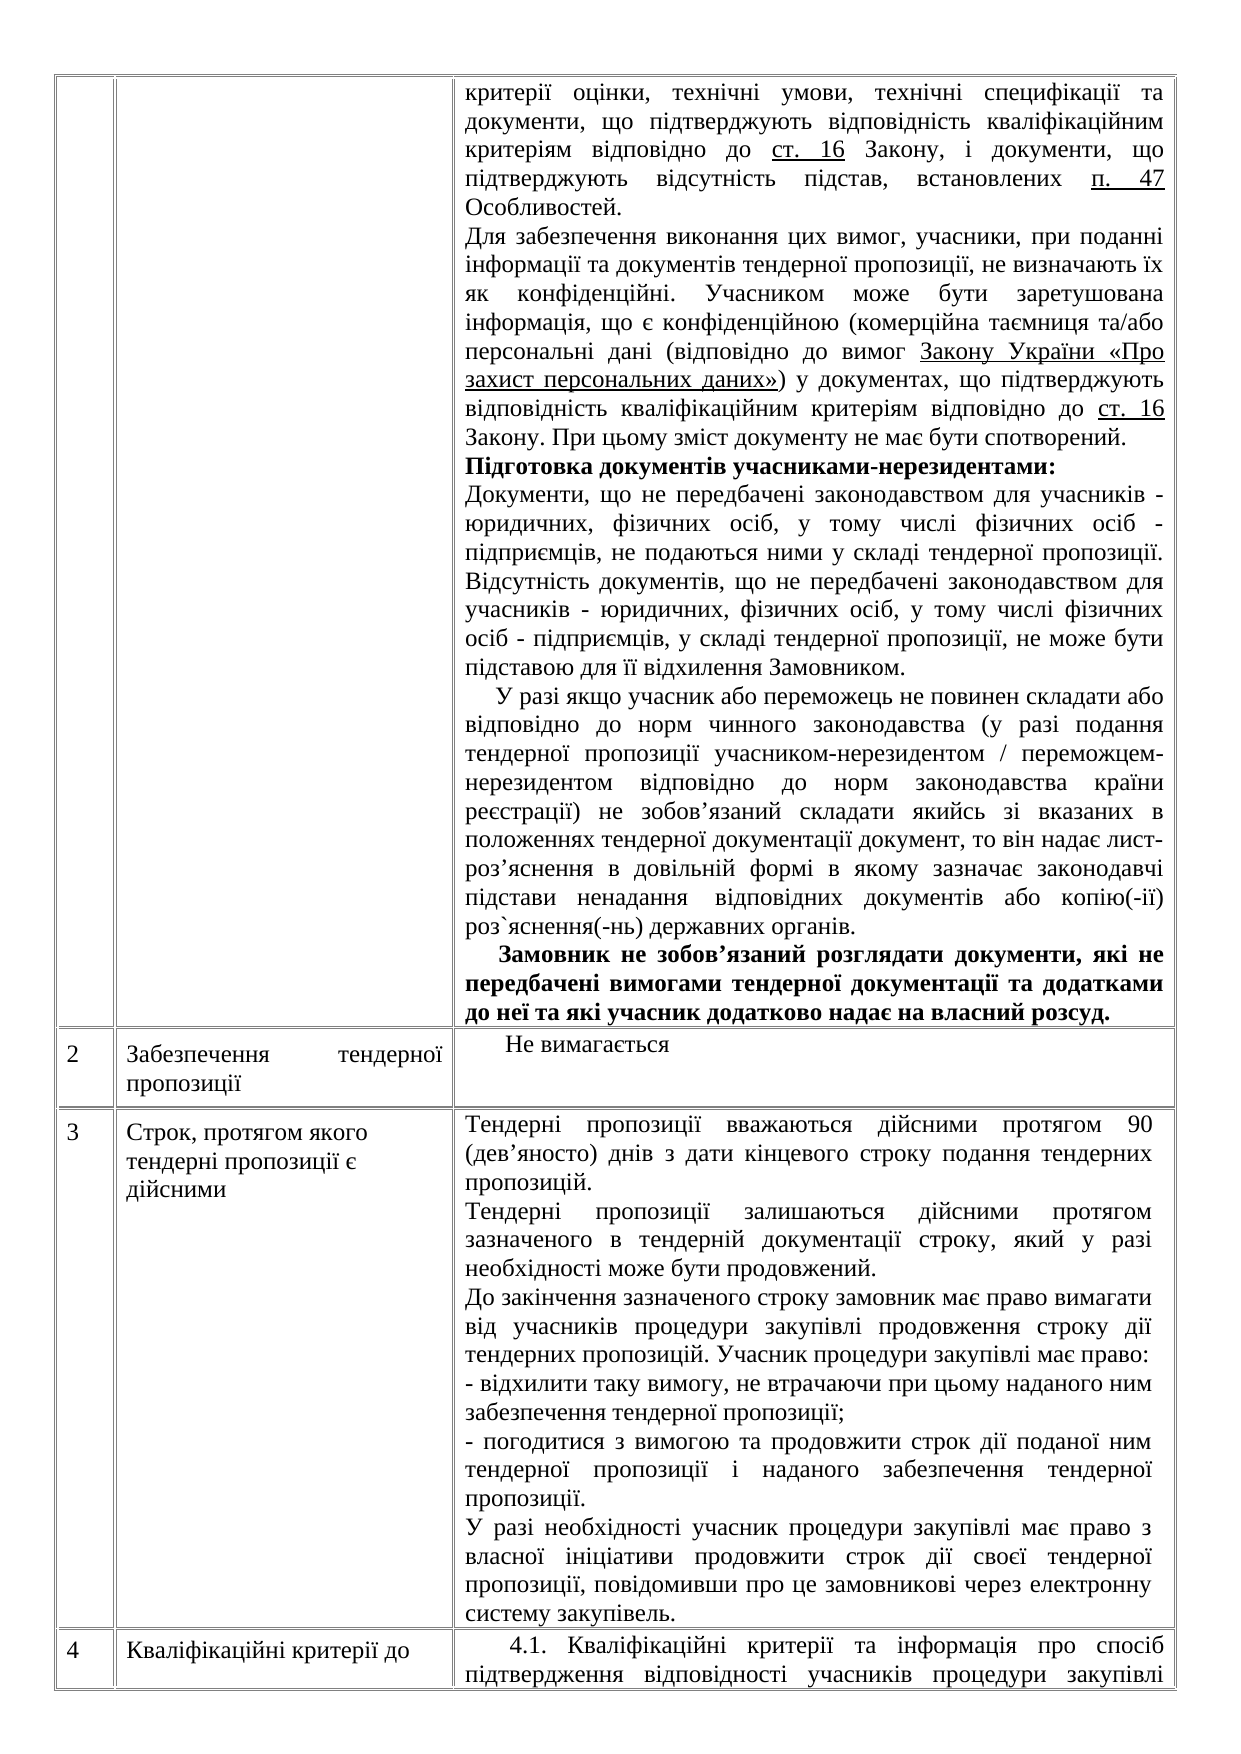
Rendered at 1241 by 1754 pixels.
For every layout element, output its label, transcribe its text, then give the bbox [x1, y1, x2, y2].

table_cell Не вимагається [455, 1029, 1174, 1106]
table_cell 2 [57, 1026, 113, 1106]
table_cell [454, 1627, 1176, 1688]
table_cell Забезпечення тендерної пропозиції [117, 1029, 452, 1106]
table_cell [115, 1627, 454, 1688]
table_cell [454, 75, 1176, 1026]
table_cell Тендерні пропозиції вважаються дійсними протягом 90 (дев’яносто) днів з дати кінцевого строку подання тендерних пропозицій. Тендерні пропозиції залишаються дійсними протягом зазначеного в тендерній документації строку, який у разі необхідності може бути продовжений. До закінчення зазначеного строку замовник має право вимагати від учасників процедури закупівлі продовження строку дії тендерних пропозицій. Учасник процедури закупівлі має право: - відхилити таку вимогу, не втрачаючи при цьому наданого ним забезпечення тендерної пропозиції; - погодитися з вимогою та продовжити строк дії поданої ним тендерної пропозиції і наданого забезпечення тендерної пропозиції. У разі необхідності учасник процедури закупівлі має право з власної ініціативи продовжити строк дії своєї тендерної пропозиції, повідомивши про це замовникові через електронну систему закупівель. [455, 1110, 1174, 1627]
table_cell 4 [55, 1627, 115, 1688]
table_cell Строк, протягом якого тендерні пропозиції є дійсними [117, 1110, 452, 1627]
table_cell 3 [57, 1106, 113, 1627]
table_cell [115, 75, 454, 1026]
table_cell 1 [55, 75, 115, 1026]
